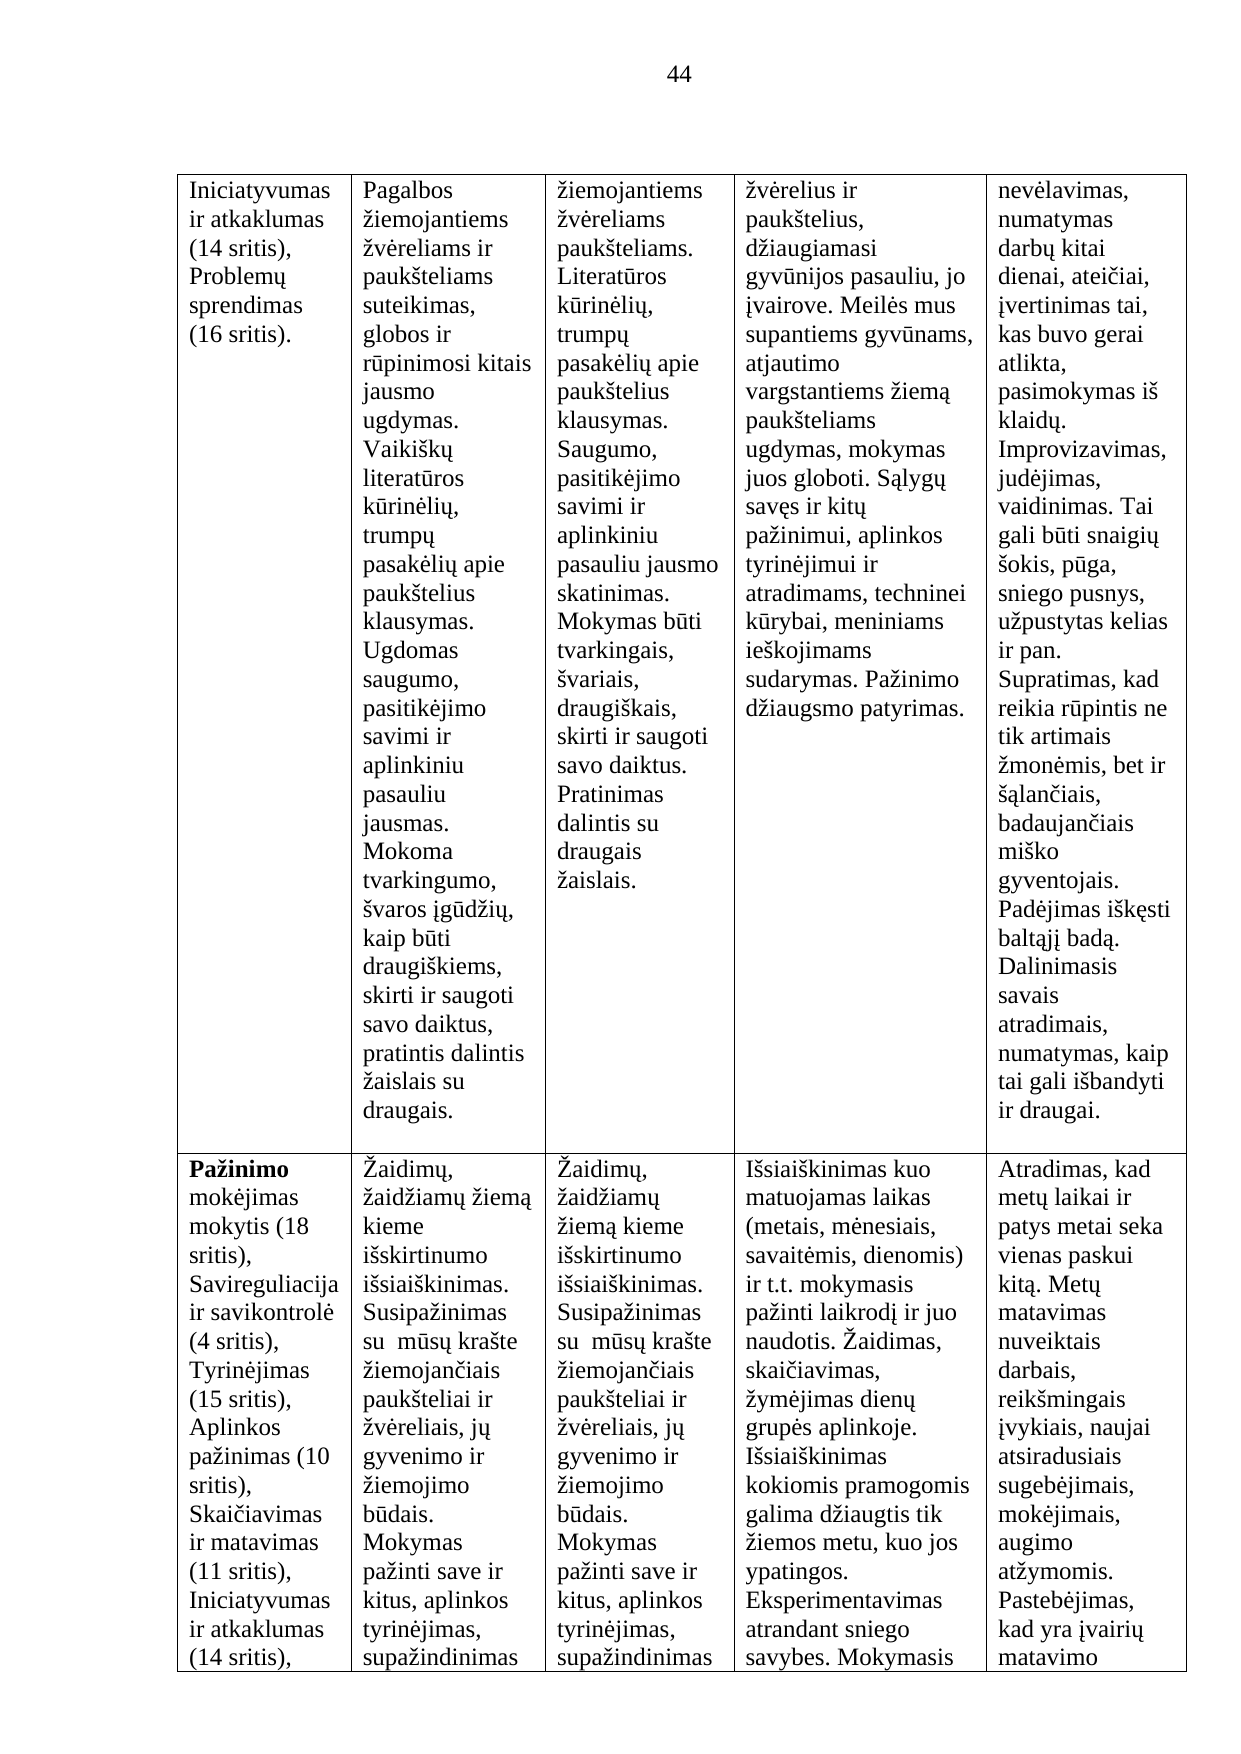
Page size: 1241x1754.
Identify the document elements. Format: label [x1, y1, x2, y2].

table_cell [178, 175, 351, 1153]
table_cell [352, 1154, 545, 1671]
table_cell [987, 1154, 1186, 1671]
table_cell [546, 1154, 734, 1671]
table_cell [987, 175, 1186, 1153]
table_cell [735, 1154, 986, 1671]
table_cell [178, 1154, 351, 1671]
table_cell [546, 175, 734, 1153]
table_cell [352, 175, 545, 1153]
table_cell [735, 175, 986, 1153]
